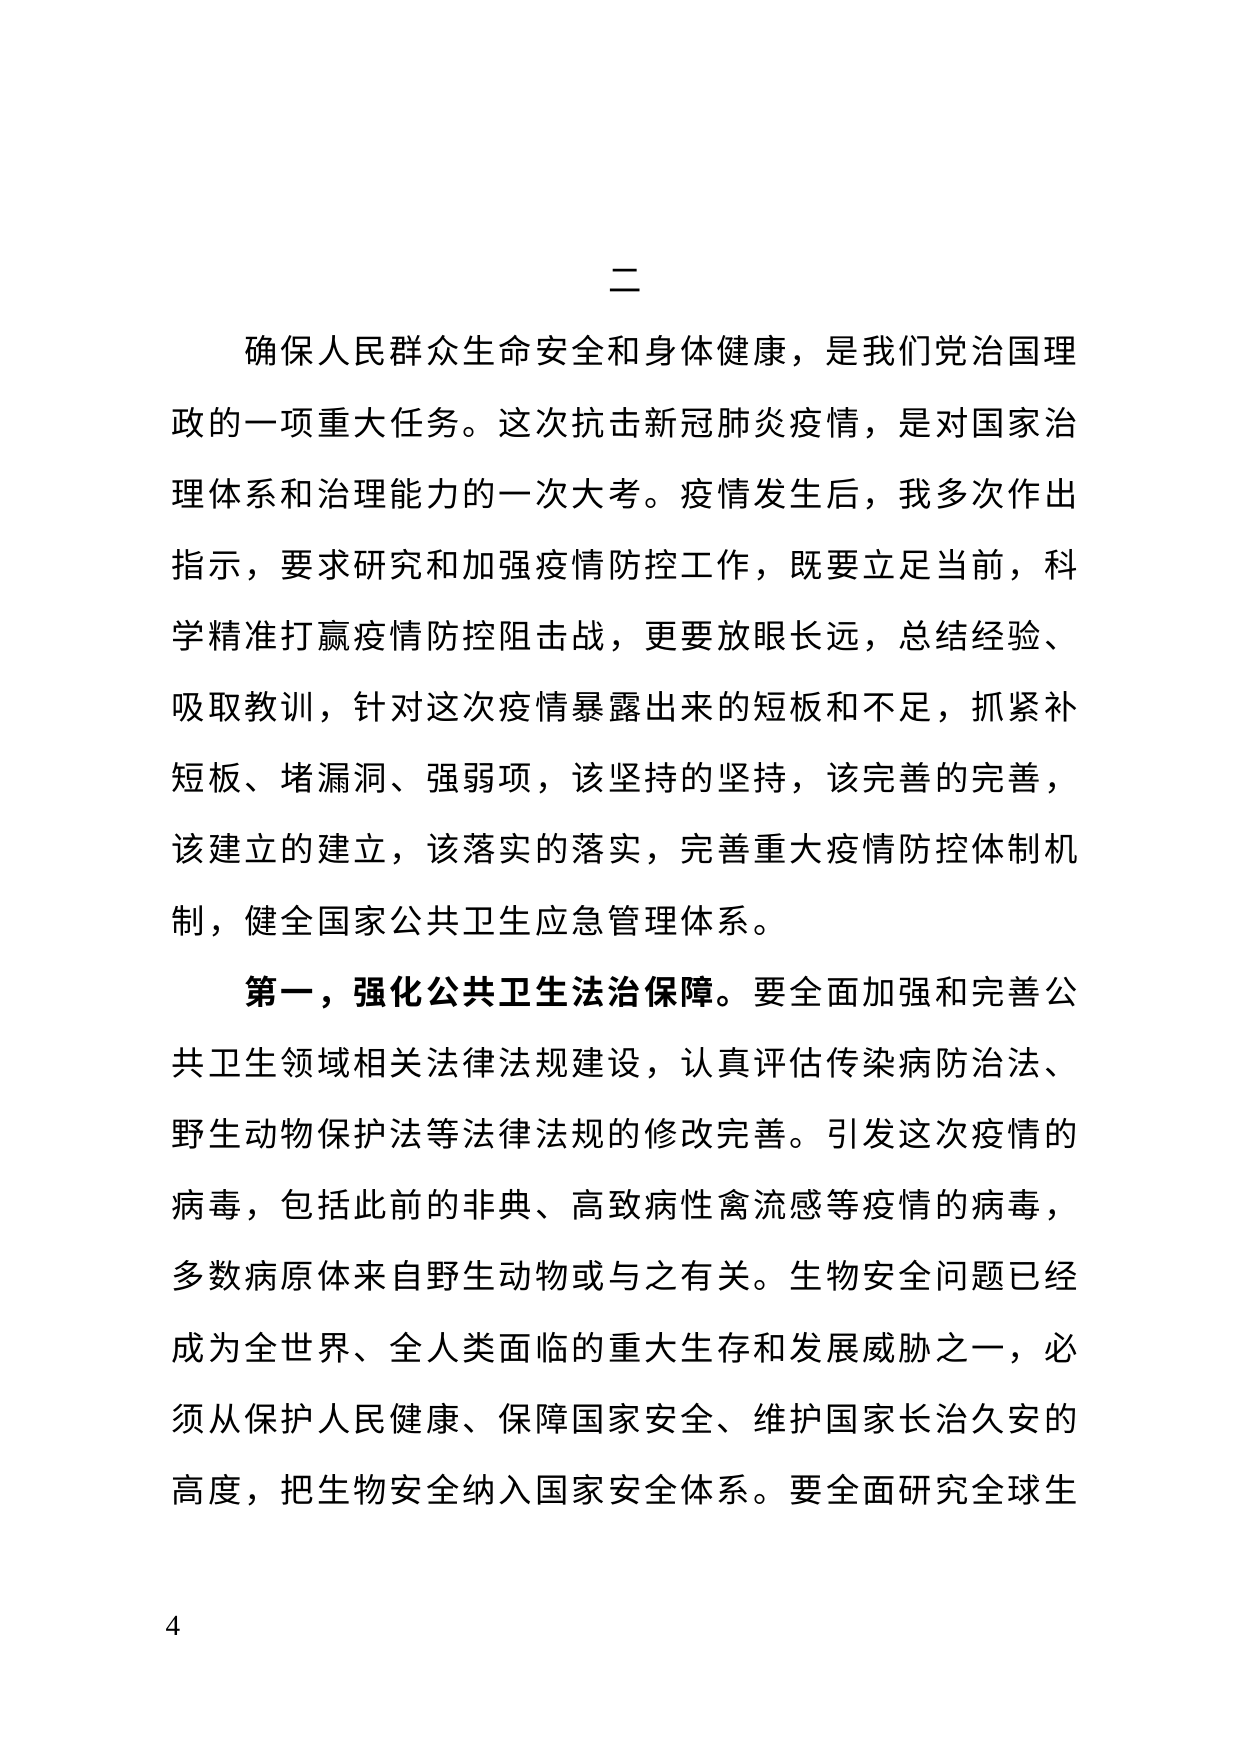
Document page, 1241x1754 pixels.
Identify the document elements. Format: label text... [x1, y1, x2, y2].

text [172, 954, 1080, 1523]
text 二 [172, 243, 1080, 314]
text 确保人民群众生命安全和身体健康，是我们党治国理政的一项重大任务。这次抗击新冠肺炎疫情，是对国家治理体系和治理能力的一次大考。疫情发生后，我多次作出指示，要求研究和加强疫情防控工作，既要立足当前，科学精准打赢疫情防控阻击战，更要放眼长远，总结经验、吸取教训，针对这次疫情暴露出来的短板和不足，抓紧补短板、堵漏洞、强弱项，该坚持的坚持，该完善的完善，该建立的建立，该落实的落实，完善重大疫情防控体制机制，健全国家公共卫生应急管理体系。 [172, 314, 1080, 954]
